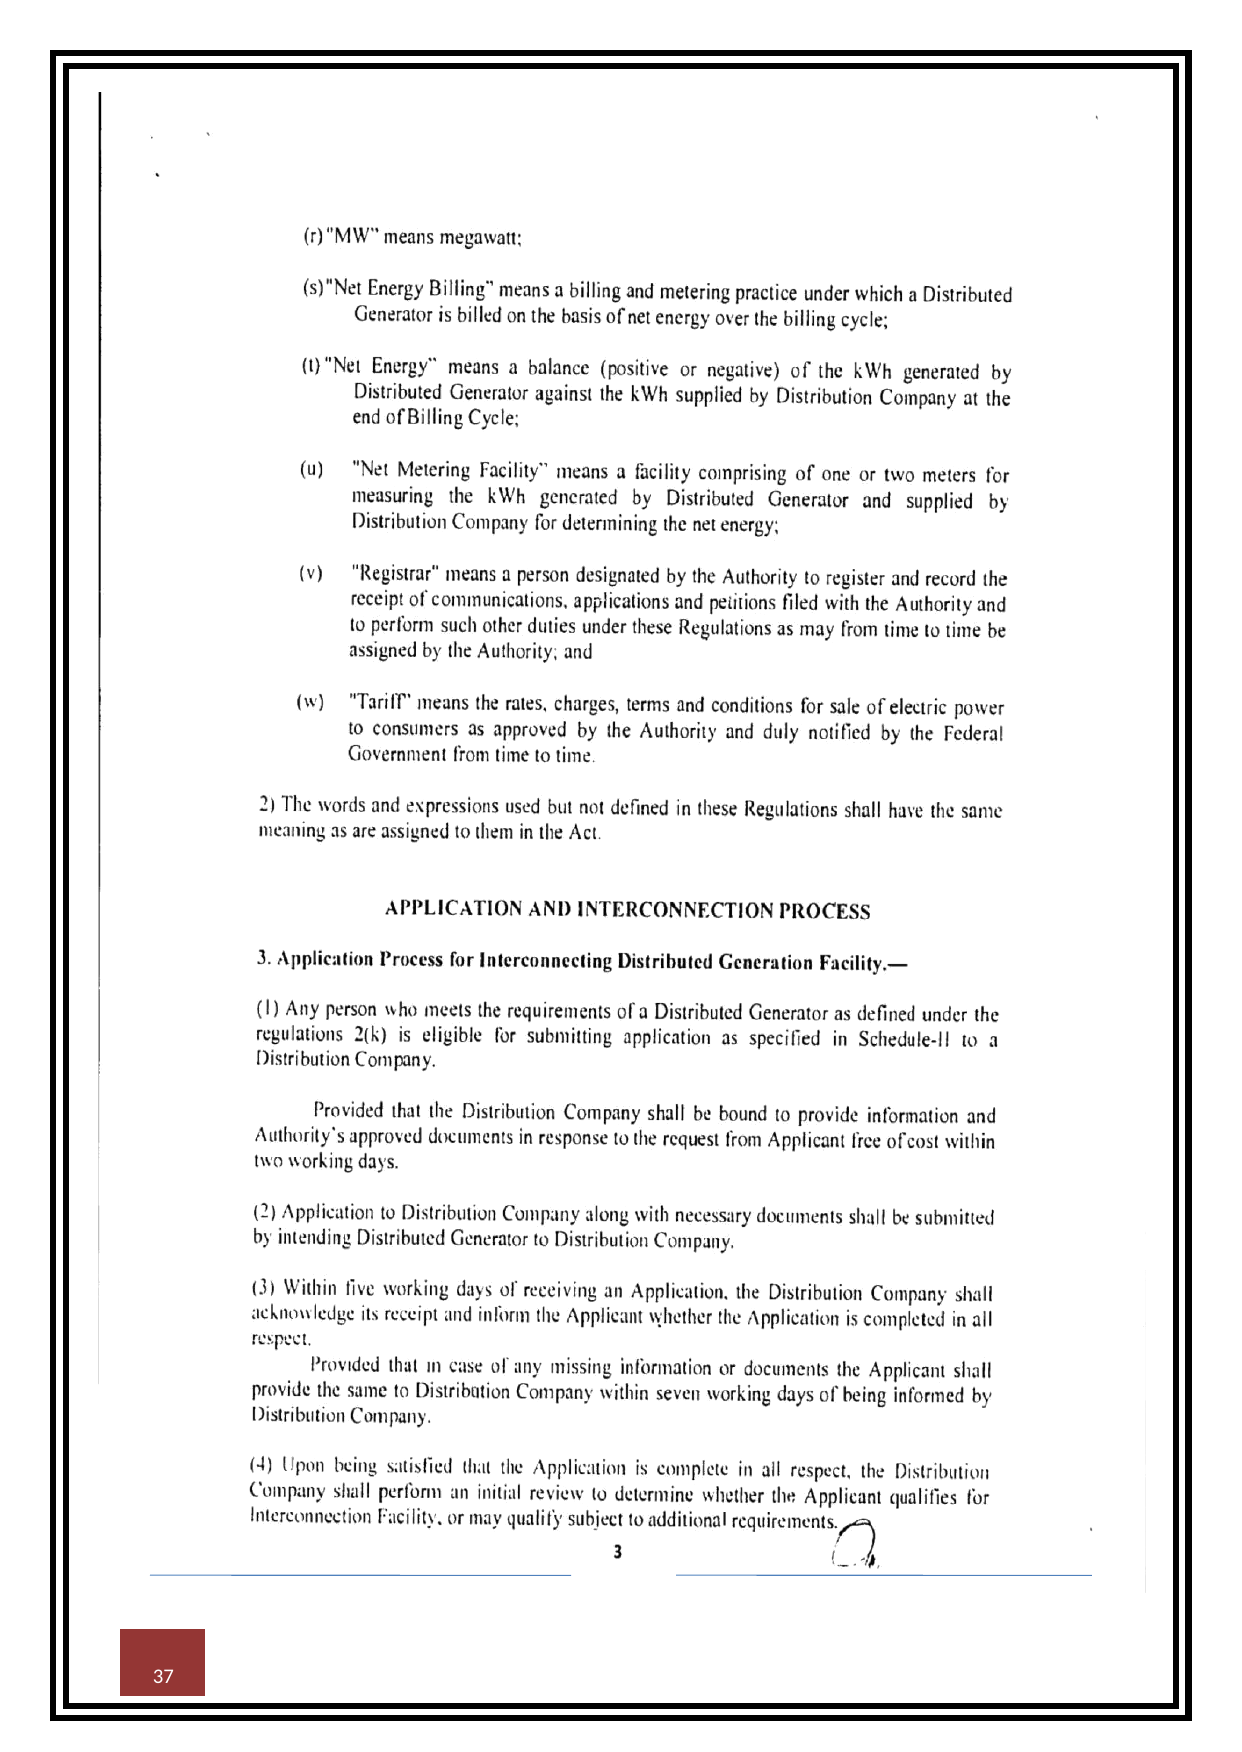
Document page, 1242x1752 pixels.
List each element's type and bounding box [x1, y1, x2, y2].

picture [98, 92, 1146, 1593]
